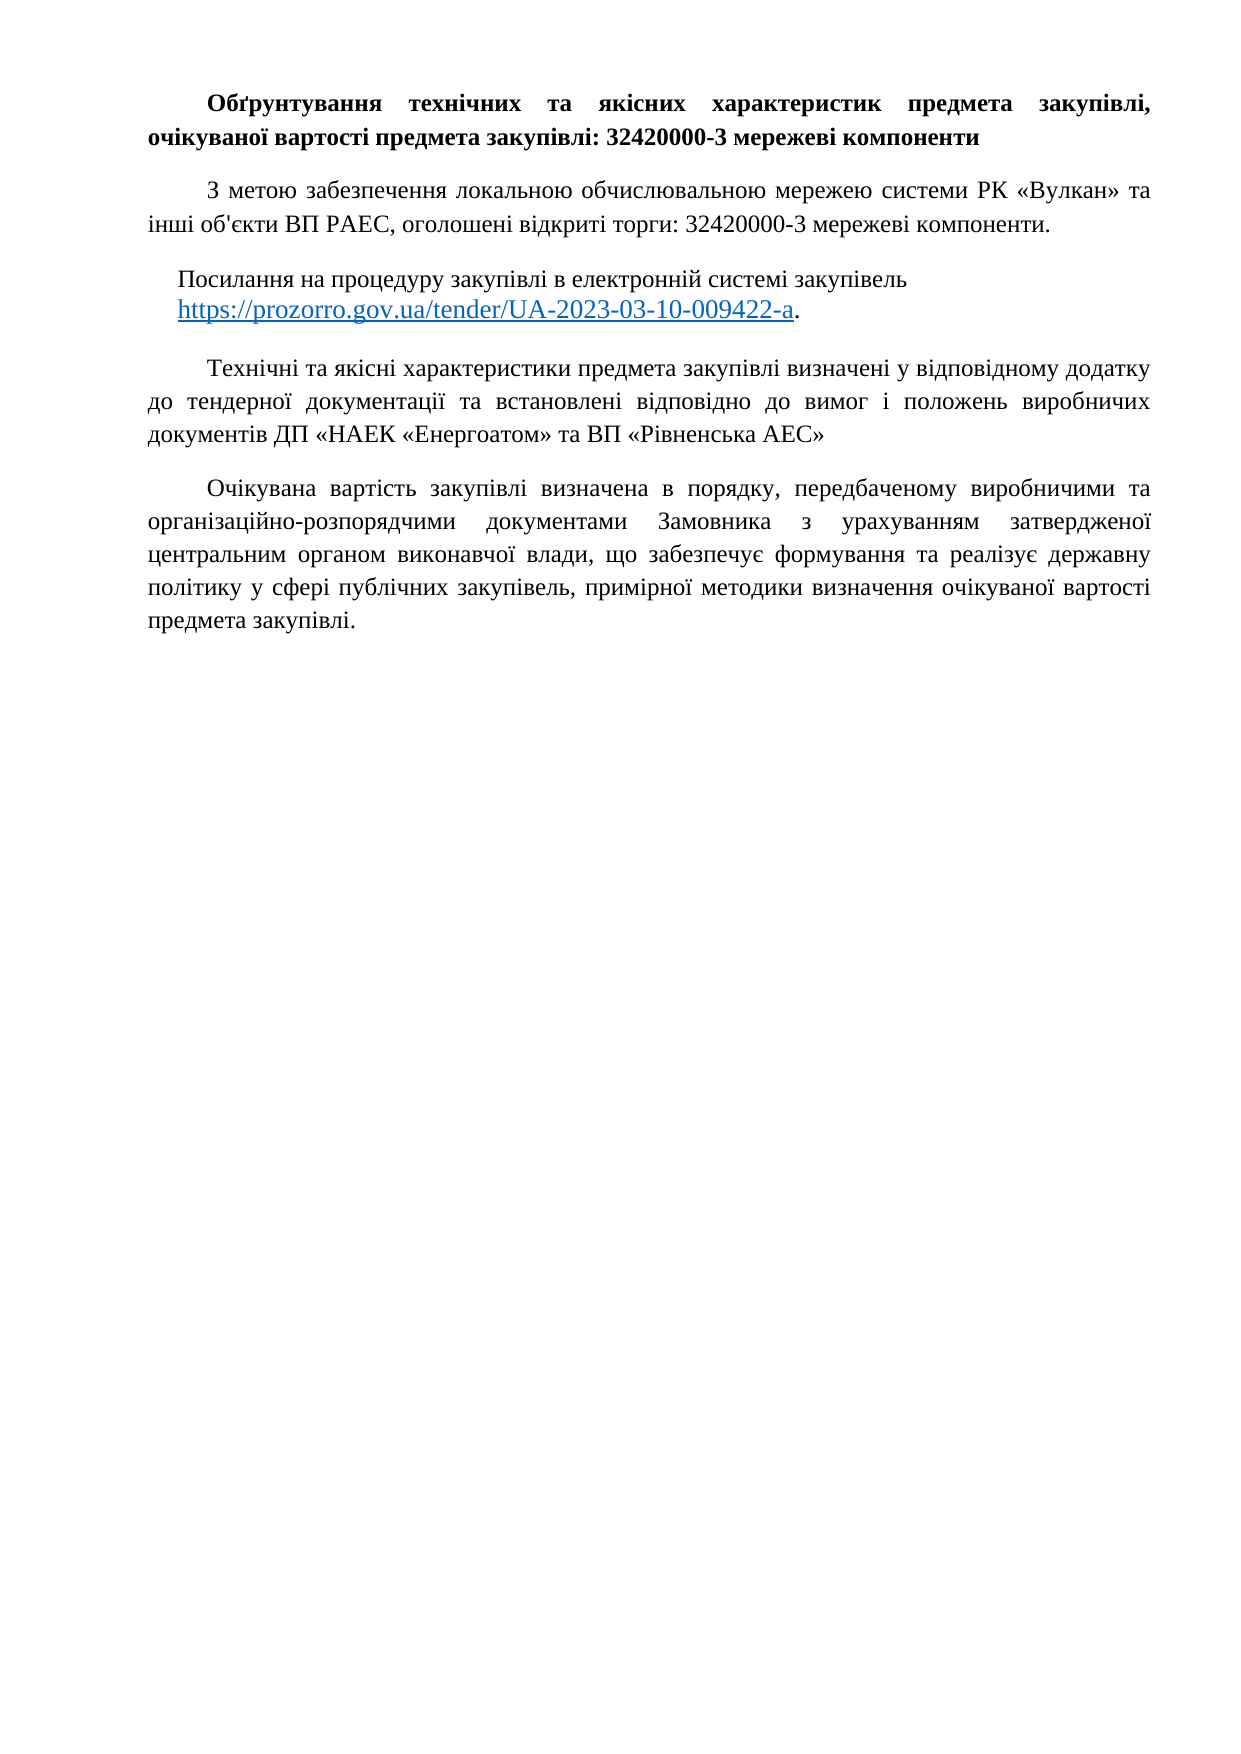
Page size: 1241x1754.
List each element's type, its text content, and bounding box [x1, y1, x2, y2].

text Технічні та якісні характеристики предмета закупівлі визначені у відповідному додатку до тендерної документації та встановлені відповідно до вимог і положень виробничих документів ДП «НАЕК «Енергоатом» та ВП «Рівненська АЕС» [148, 353, 1152, 448]
text Обґрунтування технічних та якісних характеристик предмета закупівлі, очікуваної вартості предмета закупівлі: 32420000-3 мережеві компоненти [148, 88, 1152, 150]
text https://prozorro.gov.ua/tender/UA-2023-03-10-009422-a. [148, 293, 1152, 324]
text З метою забезпечення локальною обчислювальною мережею системи РК «Вулкан» та інші об'єкти ВП РАЕС, оголошені відкриті торги: 32420000-3 мережеві компоненти. [148, 175, 1152, 239]
text Посилання на процедуру закупівлі в електронній системі закупівель [148, 264, 1152, 293]
text Очікувана вартість закупівлі визначена в порядку, передбаченому виробничими та організаційно-розпорядчими документами Замовника з урахуванням затвердженої центральним органом виконавчої влади, що забезпечує формування та реалізує державну політику у сфері публічних закупівель, примірної методики визначення очікуваної вартості предмета закупівлі. [148, 473, 1152, 634]
